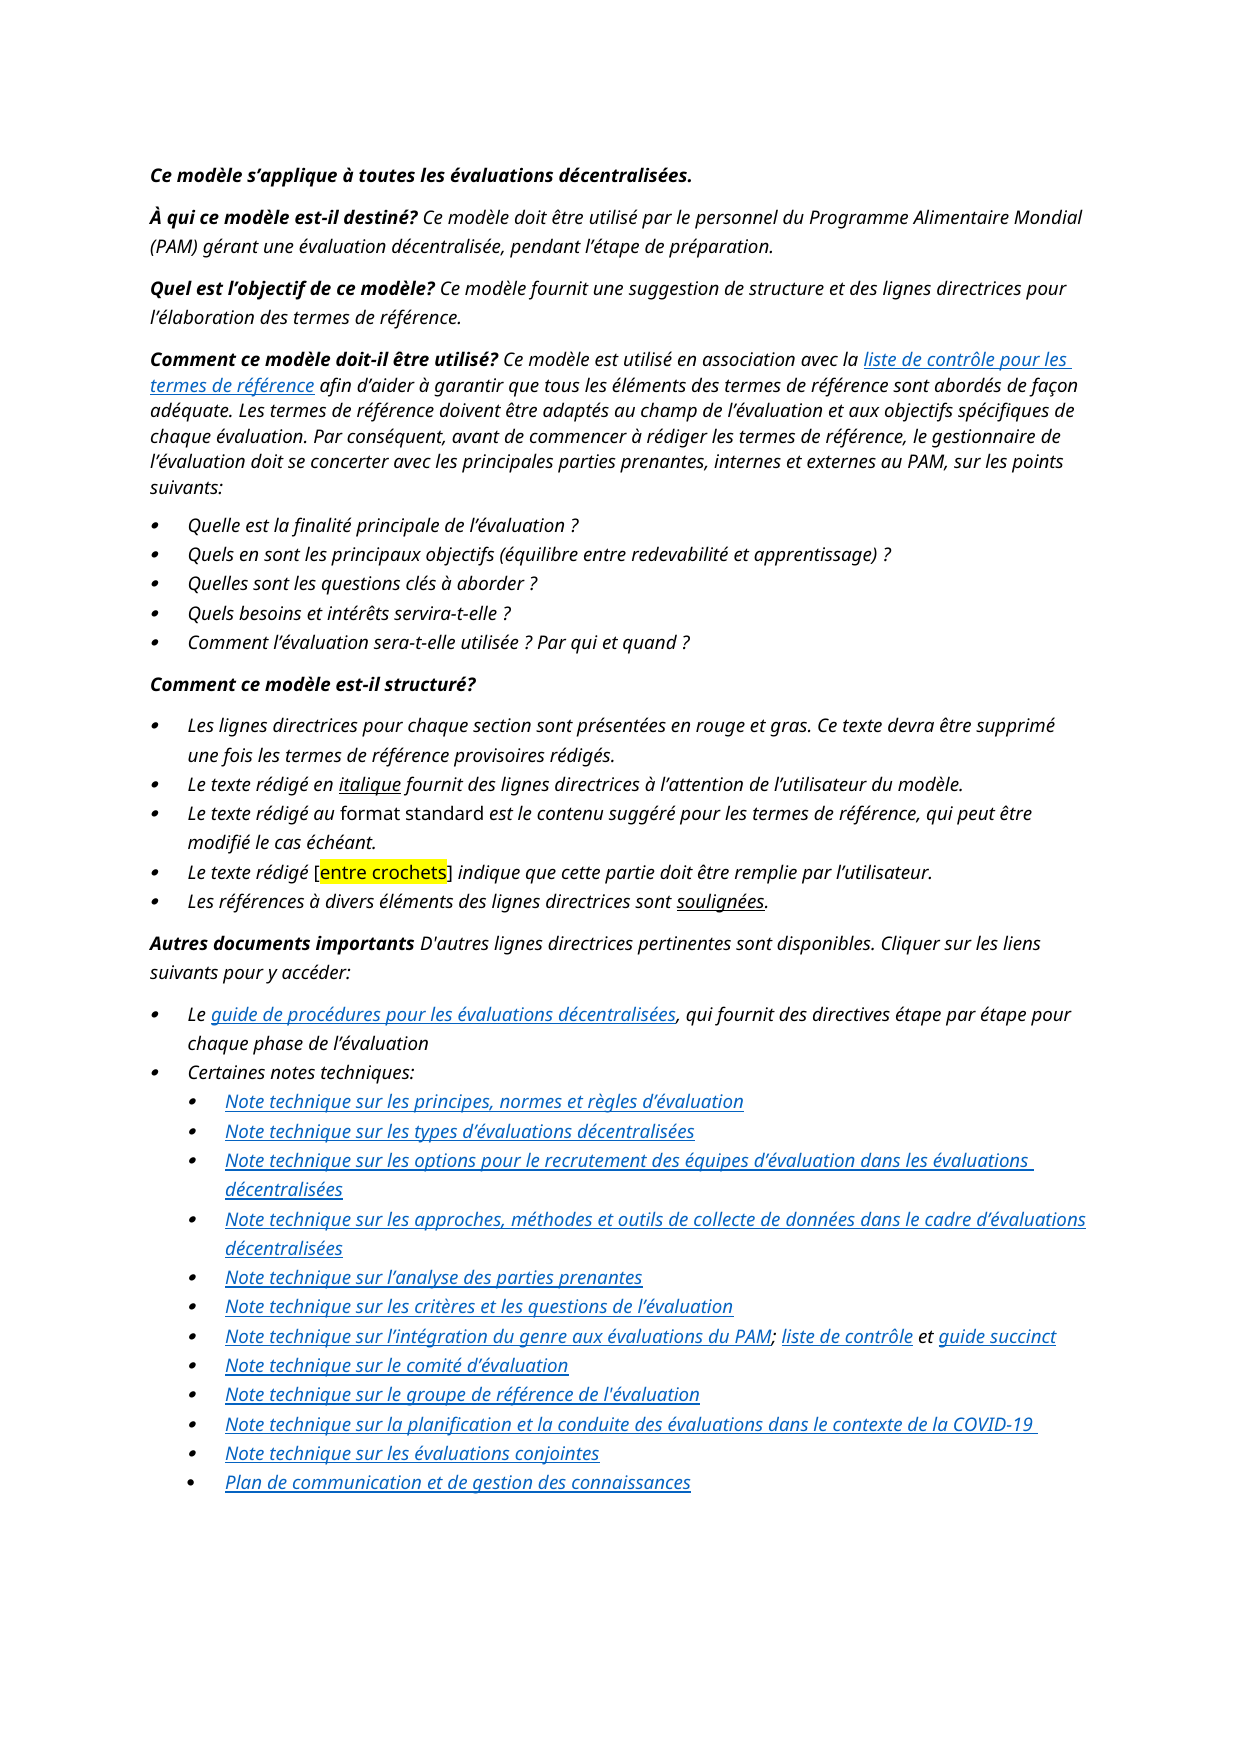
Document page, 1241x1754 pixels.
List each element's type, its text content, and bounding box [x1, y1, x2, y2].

list Le texte rédigé en italique fournit des lignes directrices à l’attention de l’utilisateur du modèle. [150, 771, 1090, 797]
text Comment ce modèle est-il structuré? [150, 671, 1090, 696]
list Note technique sur les principes, normes et règles d’évaluation [187, 1089, 1090, 1114]
text À qui ce modèle est-il destiné? Ce modèle doit être utilisé par le personnel du Programme Alimentaire Mondial (PAM) gérant une évaluation décentralisée, pendant l’étape de préparation. [150, 204, 1090, 259]
list Note technique sur la planification et la conduite des évaluations dans le contexte de la COVID-19 [187, 1411, 1090, 1436]
list Note technique sur les critères et les questions de l’évaluation [187, 1294, 1090, 1319]
list Certaines notes techniques: [150, 1059, 1090, 1085]
list Note technique sur les approches, méthodes et outils de collecte de données dans le cadre d’évaluations décentralisées [187, 1206, 1090, 1261]
list Les lignes directrices pour chaque section sont présentées en rouge et gras. Ce texte devra être supprimé une fois les termes de référence provisoires rédigés. [150, 713, 1090, 767]
list Le texte rédigé au format standard est le contenu suggéré pour les termes de référence, qui peut être modifié le cas échéant. [150, 800, 1090, 855]
list Le guide de procédures pour les évaluations décentralisées, qui fournit des directives étape par étape pour chaque phase de l’évaluation [150, 1001, 1090, 1056]
text Quel est l’objectif de ce modèle? Ce modèle fournit une suggestion de structure et des lignes directrices pour l’élaboration des termes de référence. [150, 275, 1090, 330]
list Quels besoins et intérêts servira-t-elle ? [150, 600, 1090, 625]
list Note technique sur le comité d’évaluation [187, 1352, 1090, 1378]
list Note technique sur les évaluations conjointes [187, 1440, 1090, 1466]
list Note technique sur l’intégration du genre aux évaluations du PAM; liste de contrôle et guide succinct [187, 1323, 1090, 1348]
list Note technique sur l’analyse des parties prenantes [187, 1264, 1090, 1290]
list Quelle est la finalité principale de l’évaluation ? [150, 512, 1090, 537]
list Plan de communication et de gestion des connaissances [187, 1469, 1090, 1495]
list Note technique sur le groupe de référence de l'évaluation [187, 1382, 1090, 1407]
text Ce modèle s’applique à toutes les évaluations décentralisées. [150, 162, 1090, 188]
list Les références à divers éléments des lignes directrices sont soulignées. [150, 888, 1090, 914]
list Comment l’évaluation sera-t-elle utilisée ? Par qui et quand ? [150, 629, 1090, 654]
list Quelles sont les questions clés à aborder ? [150, 571, 1090, 596]
list Le texte rédigé [entre crochets] indique que cette partie doit être remplie par l’utilisateur. [447, 859, 1090, 884]
text Autres documents importants D'autres lignes directrices pertinentes sont disponibles. Cliquer sur les liens suivants pour y accéder: [150, 930, 1090, 985]
list Quels en sont les principaux objectifs (équilibre entre redevabilité et apprentissage) ? [150, 541, 1090, 567]
list Note technique sur les options pour le recrutement des équipes d’évaluation dans les évaluations décentralisées [187, 1147, 1090, 1202]
text Comment ce modèle doit-il être utilisé? Ce modèle est utilisé en association avec la liste de contrôle pour les termes de référence afin d’aider à garantir que tous les éléments des termes de référence sont abordés de façon adéquate. Les termes de référence doivent être adaptés au champ de l’évaluation et aux objectifs spécifiques de chaque évaluation. Par conséquent, avant de commencer à rédiger les termes de référence, le gestionnaire de l’évaluation doit se concerter avec les principales parties prenantes, internes et externes au PAM, sur les points suivants: [150, 346, 1090, 499]
list Note technique sur les types d’évaluations décentralisées [187, 1118, 1090, 1144]
